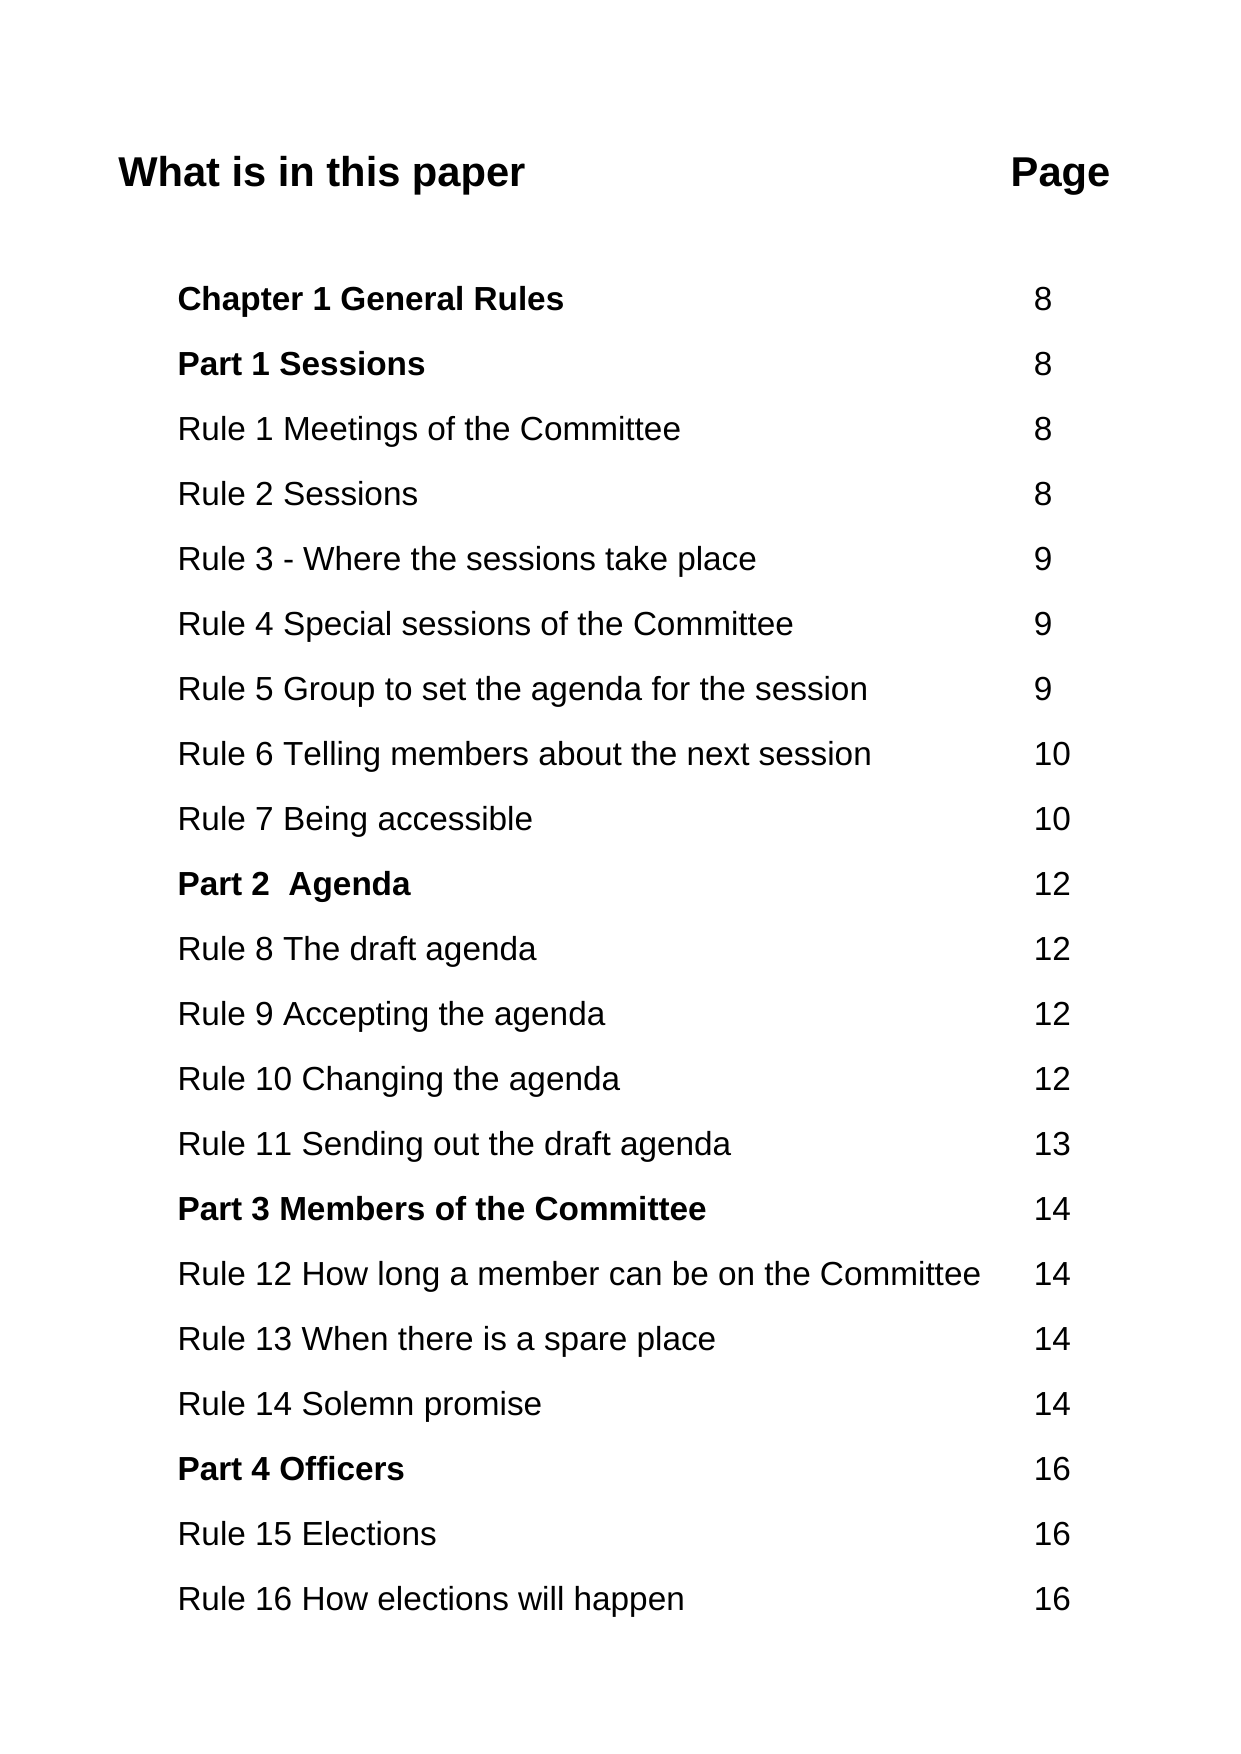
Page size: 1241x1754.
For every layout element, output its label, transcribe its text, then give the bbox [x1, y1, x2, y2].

text Rule 11 Sending out the draft agenda 13 [177, 1124, 1122, 1162]
text Rule 12 How long a member can be on the Committee 14 [177, 1254, 1122, 1292]
text Part 2 Agenda 12 [177, 864, 1122, 902]
text Rule 10 Changing the agenda 12 [177, 1059, 1122, 1097]
text What is in this paper Page [118, 148, 1122, 196]
text Part 1 Sessions 8 [177, 344, 1122, 382]
text Rule 13 When there is a spare place 14 [177, 1319, 1122, 1357]
text Rule 16 How elections will happen 16 [177, 1579, 1122, 1617]
text Rule 7 Being accessible 10 [177, 799, 1122, 837]
text Rule 9 Accepting the agenda 12 [177, 994, 1122, 1032]
text Rule 3 - Where the sessions take place 9 [177, 539, 1122, 577]
text Rule 5 Group to set the agenda for the session 9 [177, 669, 1122, 707]
text Part 3 Members of the Committee 14 [177, 1189, 1122, 1227]
text Rule 8 The draft agenda 12 [177, 929, 1122, 967]
text Rule 1 Meetings of the Committee 8 [177, 409, 1122, 447]
text Rule 6 Telling members about the next session 10 [177, 734, 1122, 772]
text Chapter 1 General Rules 8 [177, 279, 1122, 317]
text Rule 4 Special sessions of the Committee 9 [177, 604, 1122, 642]
text Rule 15 Elections 16 [177, 1514, 1122, 1552]
text Rule 14 Solemn promise 14 [177, 1384, 1122, 1422]
text Rule 2 Sessions 8 [177, 474, 1122, 512]
text Part 4 Officers 16 [177, 1449, 1122, 1487]
